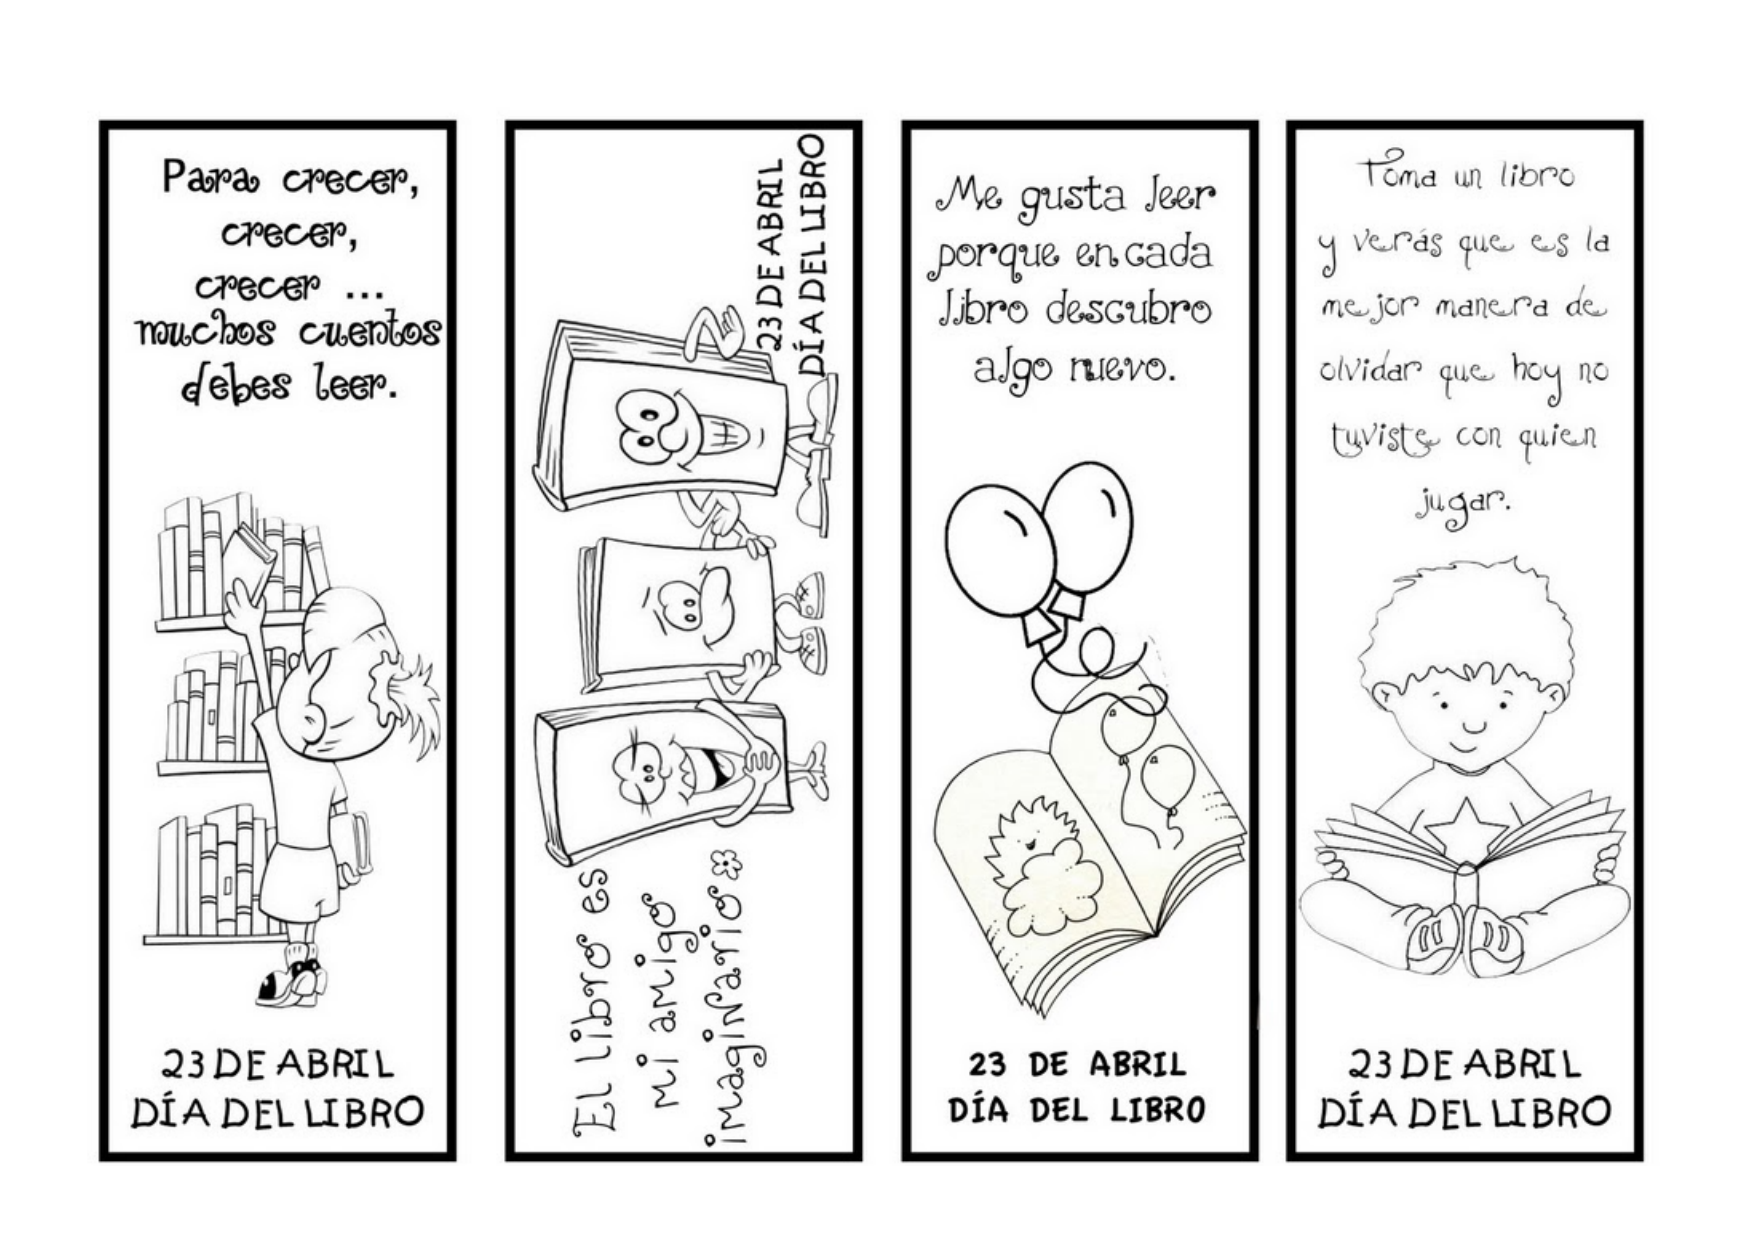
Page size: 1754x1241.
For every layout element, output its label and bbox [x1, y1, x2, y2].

picture [75, 75, 1711, 1166]
